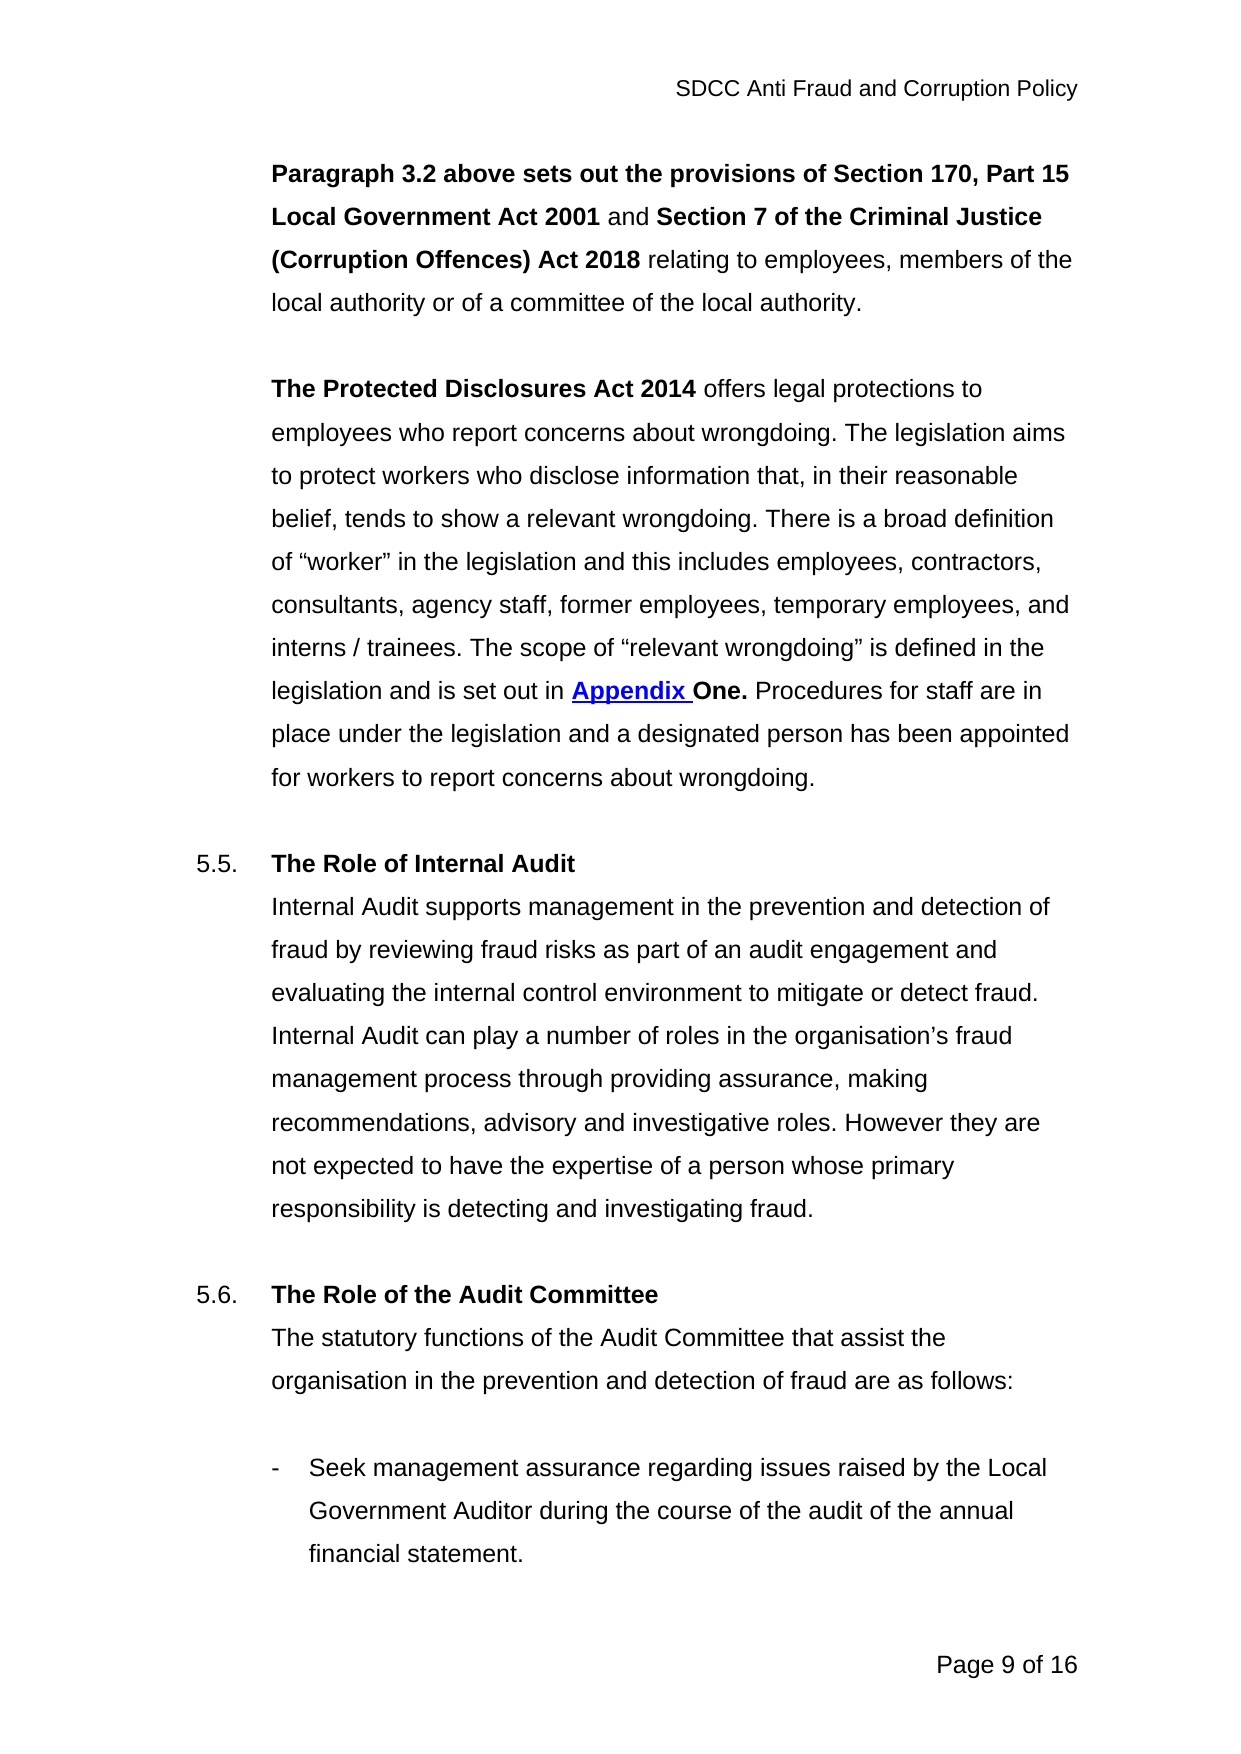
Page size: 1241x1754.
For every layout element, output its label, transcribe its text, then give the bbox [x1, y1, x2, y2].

list Seek management assurance regarding issues raised by the Local Government Auditor during the course of the audit of the annual financial statement. [271, 1453, 1078, 1568]
list The Role of the Audit Committee [196, 1280, 1078, 1309]
text The statutory functions of the Audit Committee that assist the organisation in the prevention and detection of fraud are as follows: [271, 1323, 1078, 1395]
list The Role of Internal Audit [196, 849, 1078, 878]
text Internal Audit supports management in the prevention and detection of fraud by reviewing fraud risks as part of an audit engagement and evaluating the internal control environment to mitigate or detect fraud. Internal Audit can play a number of roles in the organisation’s fraud management process through providing assurance, making recommendations, advisory and investigative roles. However they are not expected to have the expertise of a person whose primary responsibility is detecting and investigating fraud. [271, 892, 1078, 1223]
text Paragraph 3.2 above sets out the provisions of Section 170, Part 15 Local Government Act 2001 and Section 7 of the Criminal Justice (Corruption Offences) Act 2018 relating to employees, members of the local authority or of a committee of the local authority. [271, 159, 1078, 317]
text The Protected Disclosures Act 2014 offers legal protections to employees who report concerns about wrongdoing. The legislation aims to protect workers who disclose information that, in their reasonable belief, tends to show a relevant wrongdoing. There is a broad definition of “worker” in the legislation and this includes employees, contractors, consultants, agency staff, former employees, temporary employees, and interns / trainees. The scope of “relevant wrongdoing” is defined in the legislation and is set out in Appendix One. Procedures for staff are in place under the legislation and a designated person has been appointed for workers to report concerns about wrongdoing. [271, 374, 1078, 791]
